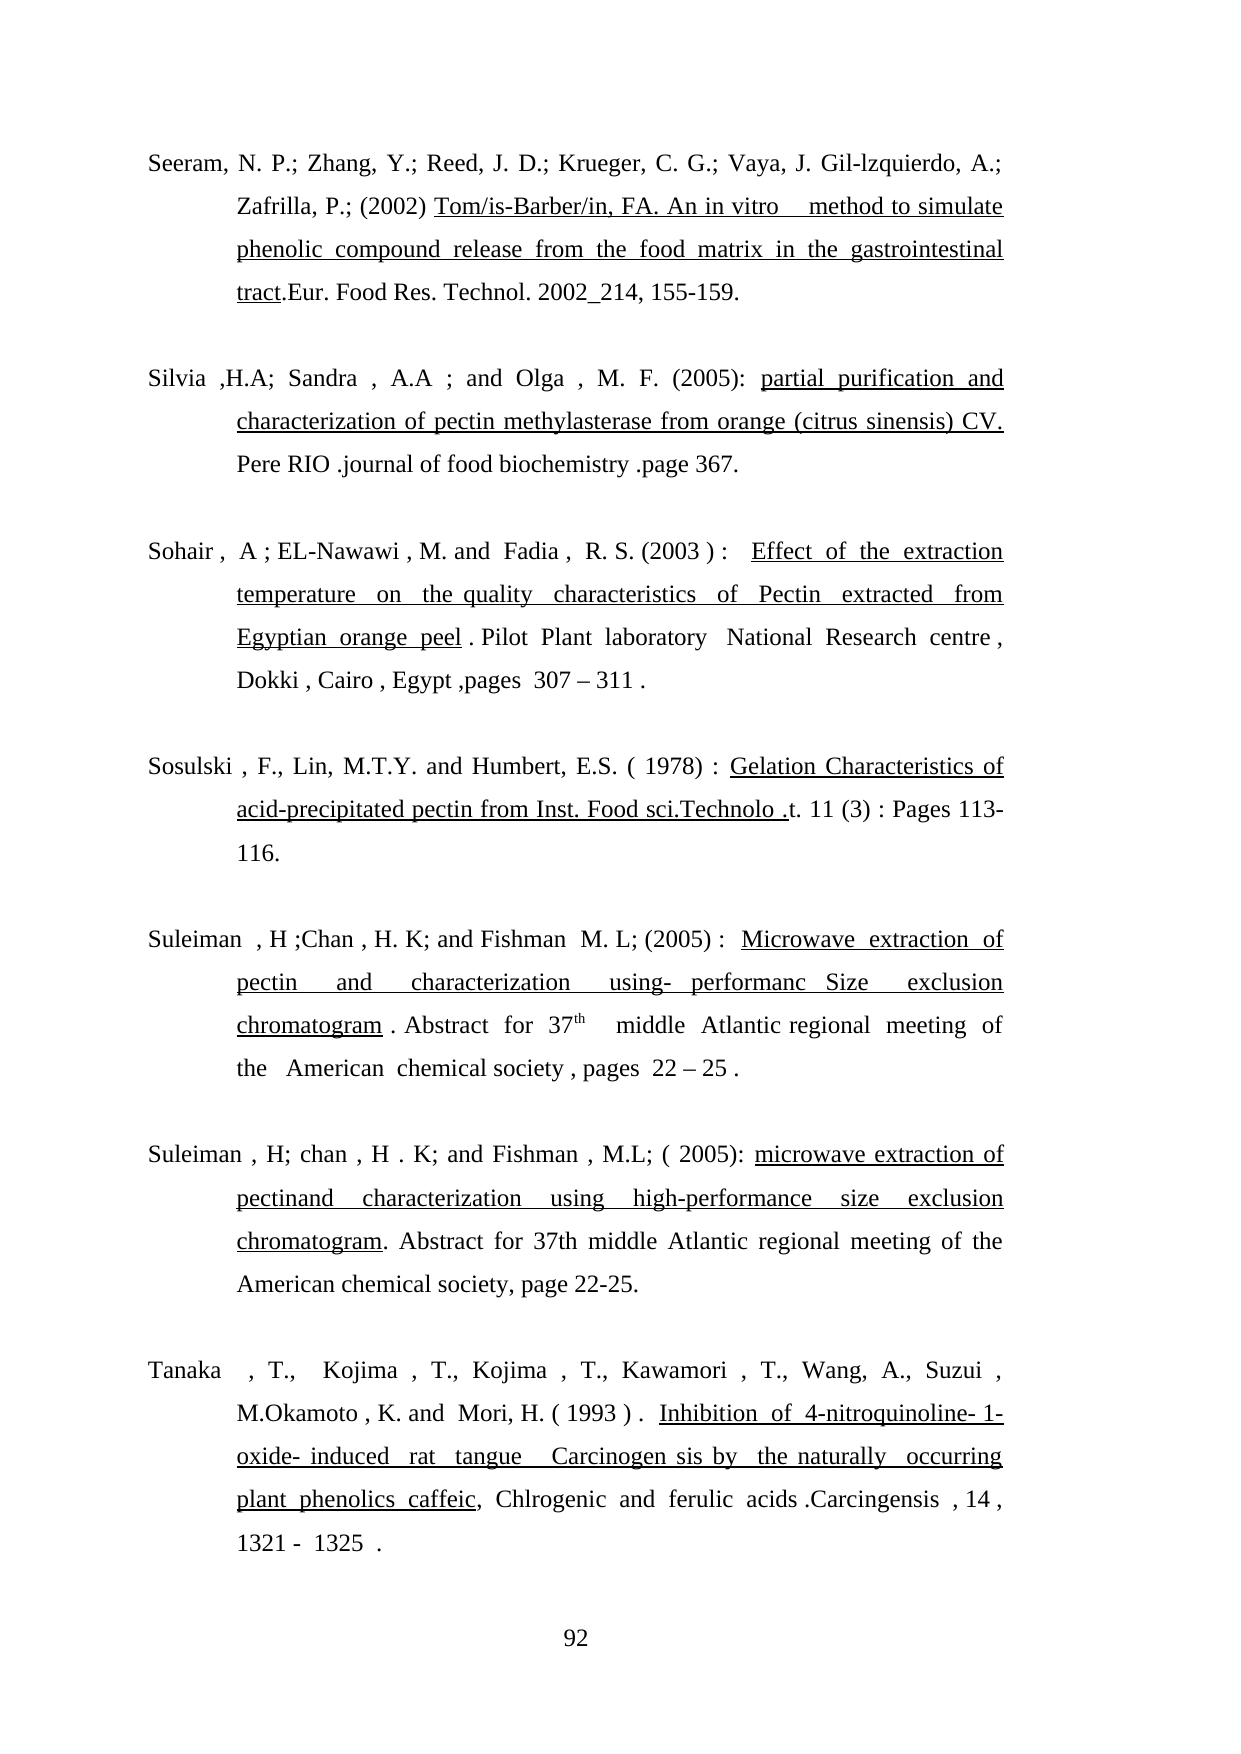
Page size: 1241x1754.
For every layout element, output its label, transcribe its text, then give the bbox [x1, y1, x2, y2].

text Tanaka , T., Kojima , T., Kojima , T., Kawamori , T., Wang, A., Suzui , M.Okamoto , K. and Mori, H. ( 1993 ) . Inhibition of 4-nitroquinoline- 1-oxide- induced rat tangue Carcinogen sis by the naturally occurring plant phenolics caffeic, Chlrogenic and ferulic acids .Carcingensis , 14 , 1321 - 1325 . [148, 1355, 1004, 1556]
text Sohair , A ; EL-Nawawi , M. and Fadia , R. S. (2003 ) : Effect of the extraction temperature on the quality characteristics of Pectin extracted from Egyptian orange peel . Pilot Plant laboratory National Research centre , Dokki , Cairo , Egypt ,pages 307 – 311 . [148, 536, 1004, 694]
text Silvia ,H.A; Sandra , A.A ; and Olga , M. F. (2005): partial purification and characterization of pectin methylasterase from orange (citrus sinensis) CV. Pere RIO .journal of food biochemistry .page 367. [148, 363, 1004, 478]
text Seeram, N. P.; Zhang, Y.; Reed, J. D.; Krueger, C. G.; Vaya, J. Gil-lzquierdo, A.; Zafrilla, P.; (2002) Tom/is-Barber/in, FA. An in vitro method to simulate phenolic compound release from the food matrix in the gastrointestinal tract.Eur. Food Res. Technol. 2002_214, 155-159. [148, 148, 1004, 306]
text Sosulski , F., Lin, M.T.Y. and Humbert, E.S. ( 1978) : Gelation Characteristics of acid-precipitated pectin from Inst. Food sci.Technolo .t. 11 (3) : Pages 113-116. [148, 751, 1004, 866]
text Suleiman , H; chan , H . K; and Fishman , M.L; ( 2005): microwave extraction of pectin and characterization using high-performance size exclusion chromatogram. Abstract for 37th middle Atlantic regional meeting of the American chemical society, page 22-25. [148, 1139, 1004, 1298]
text Suleiman , H ;Chan , H. K; and Fishman M. L; (2005) : Microwave extraction of pectin and characterization using- performanc Size exclusion chromatogram . Abstract for 37th middle Atlantic regional meeting of the American chemical society , pages 22 – 25 . [148, 924, 1004, 1082]
